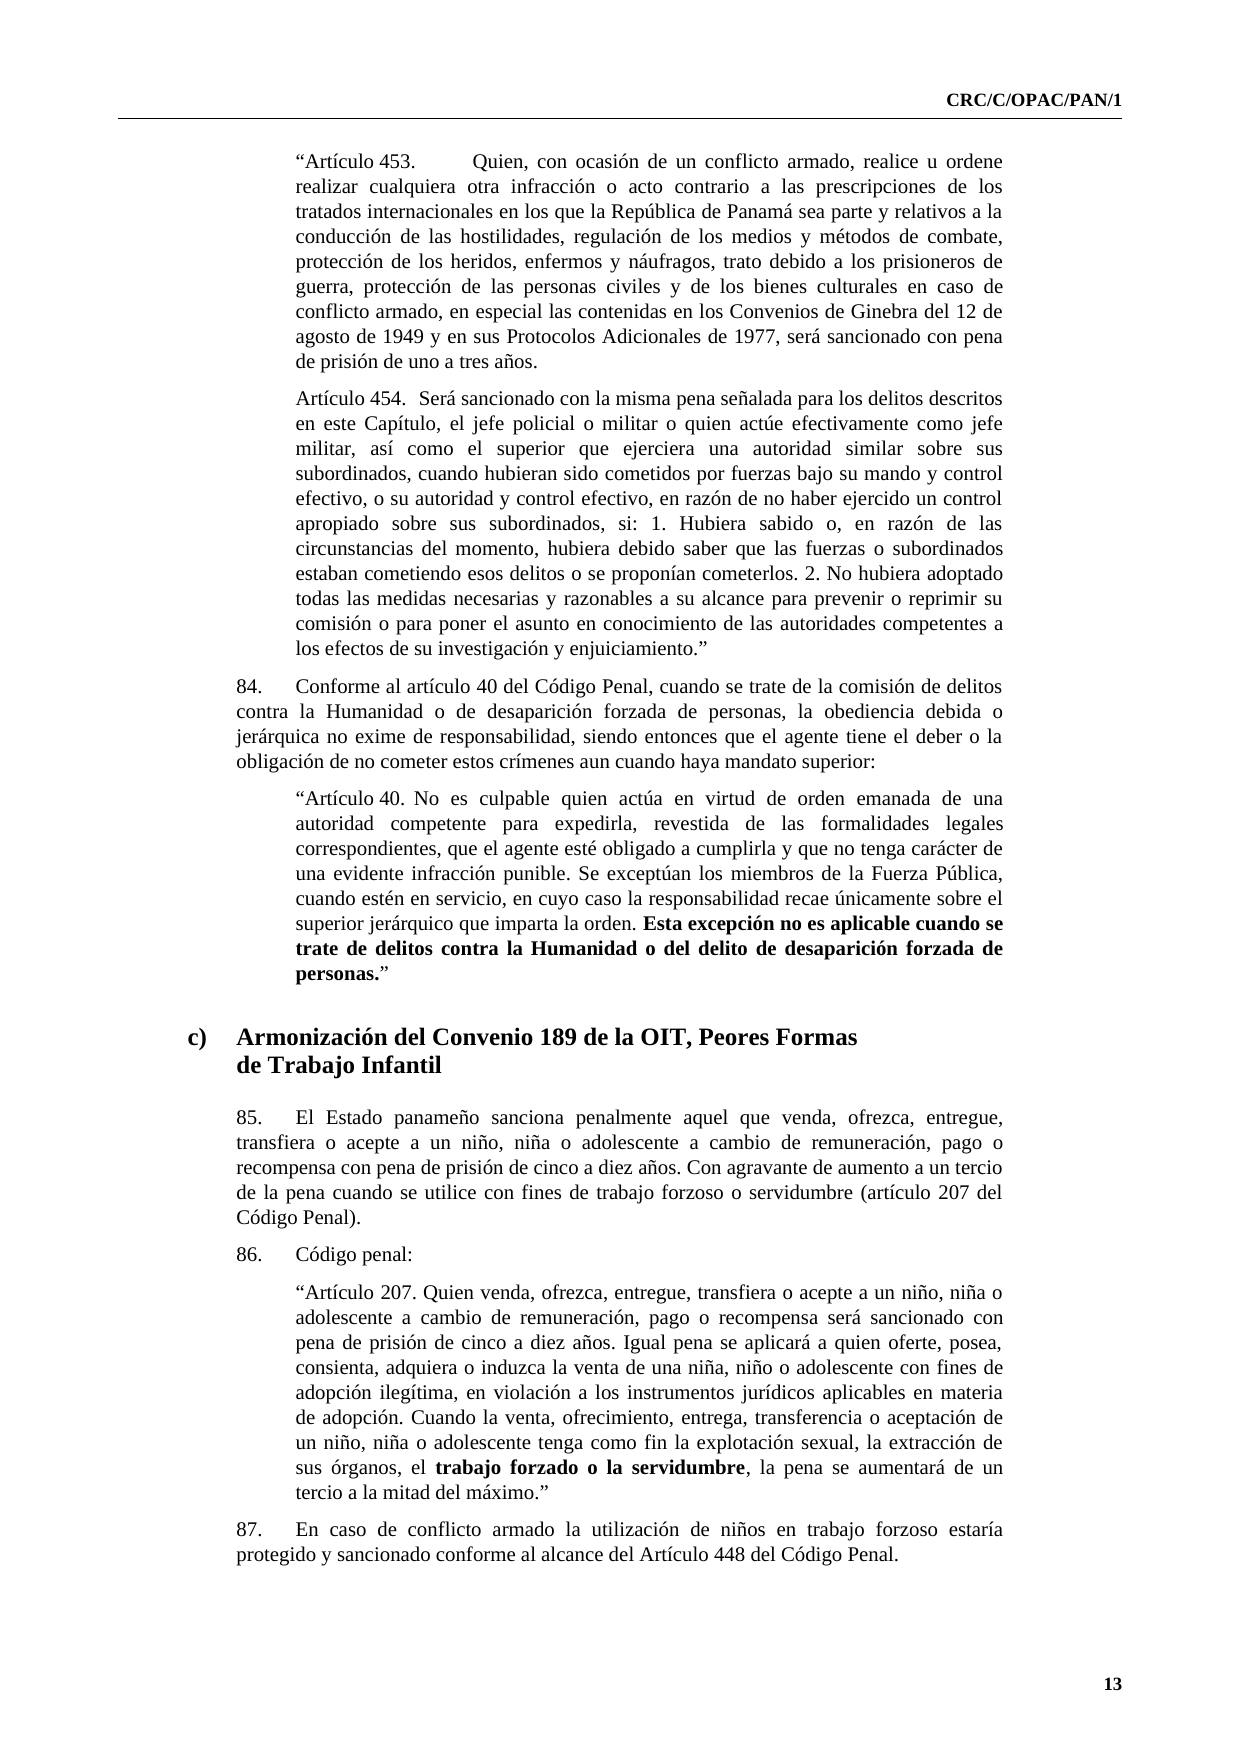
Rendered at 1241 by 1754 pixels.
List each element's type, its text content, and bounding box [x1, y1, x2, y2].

text Artículo 454. Será sancionado con la misma pena señalada para los delitos descritos en este Capítulo, el jefe policial o militar o quien actúe efectivamente como jefe militar, así como el superior que ejerciera una autoridad similar sobre sus subordinados, cuando hubieran sido cometidos por fuerzas bajo su mando y control efectivo, o su autoridad y control efectivo, en razón de no haber ejercido un control apropiado sobre sus subordinados, si: 1. Hubiera sabido o, en razón de las circunstancias del momento, hubiera debido saber que las fuerzas o subordinados estaban cometiendo esos delitos o se proponían cometerlos. 2. No hubiera adoptado todas las medidas necesarias y razonables a su alcance para prevenir o reprimir su comisión o para poner el asunto en conocimiento de las autoridades competentes a los efectos de su investigación y enjuiciamiento.” [295, 385, 1004, 660]
list Conforme al artículo 40 del Código Penal, cuando se trate de la comisión de delitos contra la Humanidad o de desaparición forzada de personas, la obediencia debida o jerárquica no exime de responsabilidad, siendo entonces que el agente tiene el deber o la obligación de no cometer estos crímenes aun cuando haya mandato superior: [236, 673, 1004, 773]
list El Estado panameño sanciona penalmente aquel que venda, ofrezca, entregue, transfiera o acepte a un niño, niña o adolescente a cambio de remuneración, pago o recompensa con pena de prisión de cinco a diez años. Con agravante de aumento a un tercio de la pena cuando se utilice con fines de trabajo forzoso o servidumbre (artículo 207 del Código Penal). [236, 1104, 1004, 1229]
list Código penal: [236, 1241, 1004, 1266]
text c) Armonización del Convenio 189 de la OIT, Peores Formas de Trabajo Infantil [118, 1023, 1004, 1079]
list En caso de conflicto armado la utilización de niños en trabajo forzoso estaría protegido y sancionado conforme al alcance del Artículo 448 del Código Penal. [236, 1516, 1004, 1566]
text “Artículo 40. No es culpable quien actúa en virtud de orden emanada de una autoridad competente para expedirla, revestida de las formalidades legales correspondientes, que el agente esté obligado a cumplirla y que no tenga carácter de una evidente infracción punible. Se exceptúan los miembros de la Fuerza Pública, cuando estén en servicio, en cuyo caso la responsabilidad recae únicamente sobre el superior jerárquico que imparta la orden. Esta excepción no es aplicable cuando se trate de delitos contra la Humanidad o del delito de desaparición forzada de personas.” [295, 785, 1004, 985]
text “Artículo 453. Quien, con ocasión de un conflicto armado, realice u ordene realizar cualquiera otra infracción o acto contrario a las prescripciones de los tratados internacionales en los que la República de Panamá sea parte y relativos a la conducción de las hostilidades, regulación de los medios y métodos de combate, protección de los heridos, enfermos y náufragos, trato debido a los prisioneros de guerra, protección de las personas civiles y de los bienes culturales en caso de conflicto armado, en especial las contenidas en los Convenios de Ginebra del 12 de agosto de 1949 y en sus Protocolos Adicionales de 1977, será sancionado con pena de prisión de uno a tres años. [295, 148, 1004, 373]
text “Artículo 207. Quien venda, ofrezca, entregue, transfiera o acepte a un niño, niña o adolescente a cambio de remuneración, pago o recompensa será sancionado con pena de prisión de cinco a diez años. Igual pena se aplicará a quien oferte, posea, consienta, adquiera o induzca la venta de una niña, niño o adolescente con fines de adopción ilegítima, en violación a los instrumentos jurídicos aplicables en materia de adopción. Cuando la venta, ofrecimiento, entrega, transferencia o aceptación de un niño, niña o adolescente tenga como fin la explotación sexual, la extracción de sus órganos, el trabajo forzado o la servidumbre, la pena se aumentará de un tercio a la mitad del máximo.” [295, 1279, 1004, 1504]
